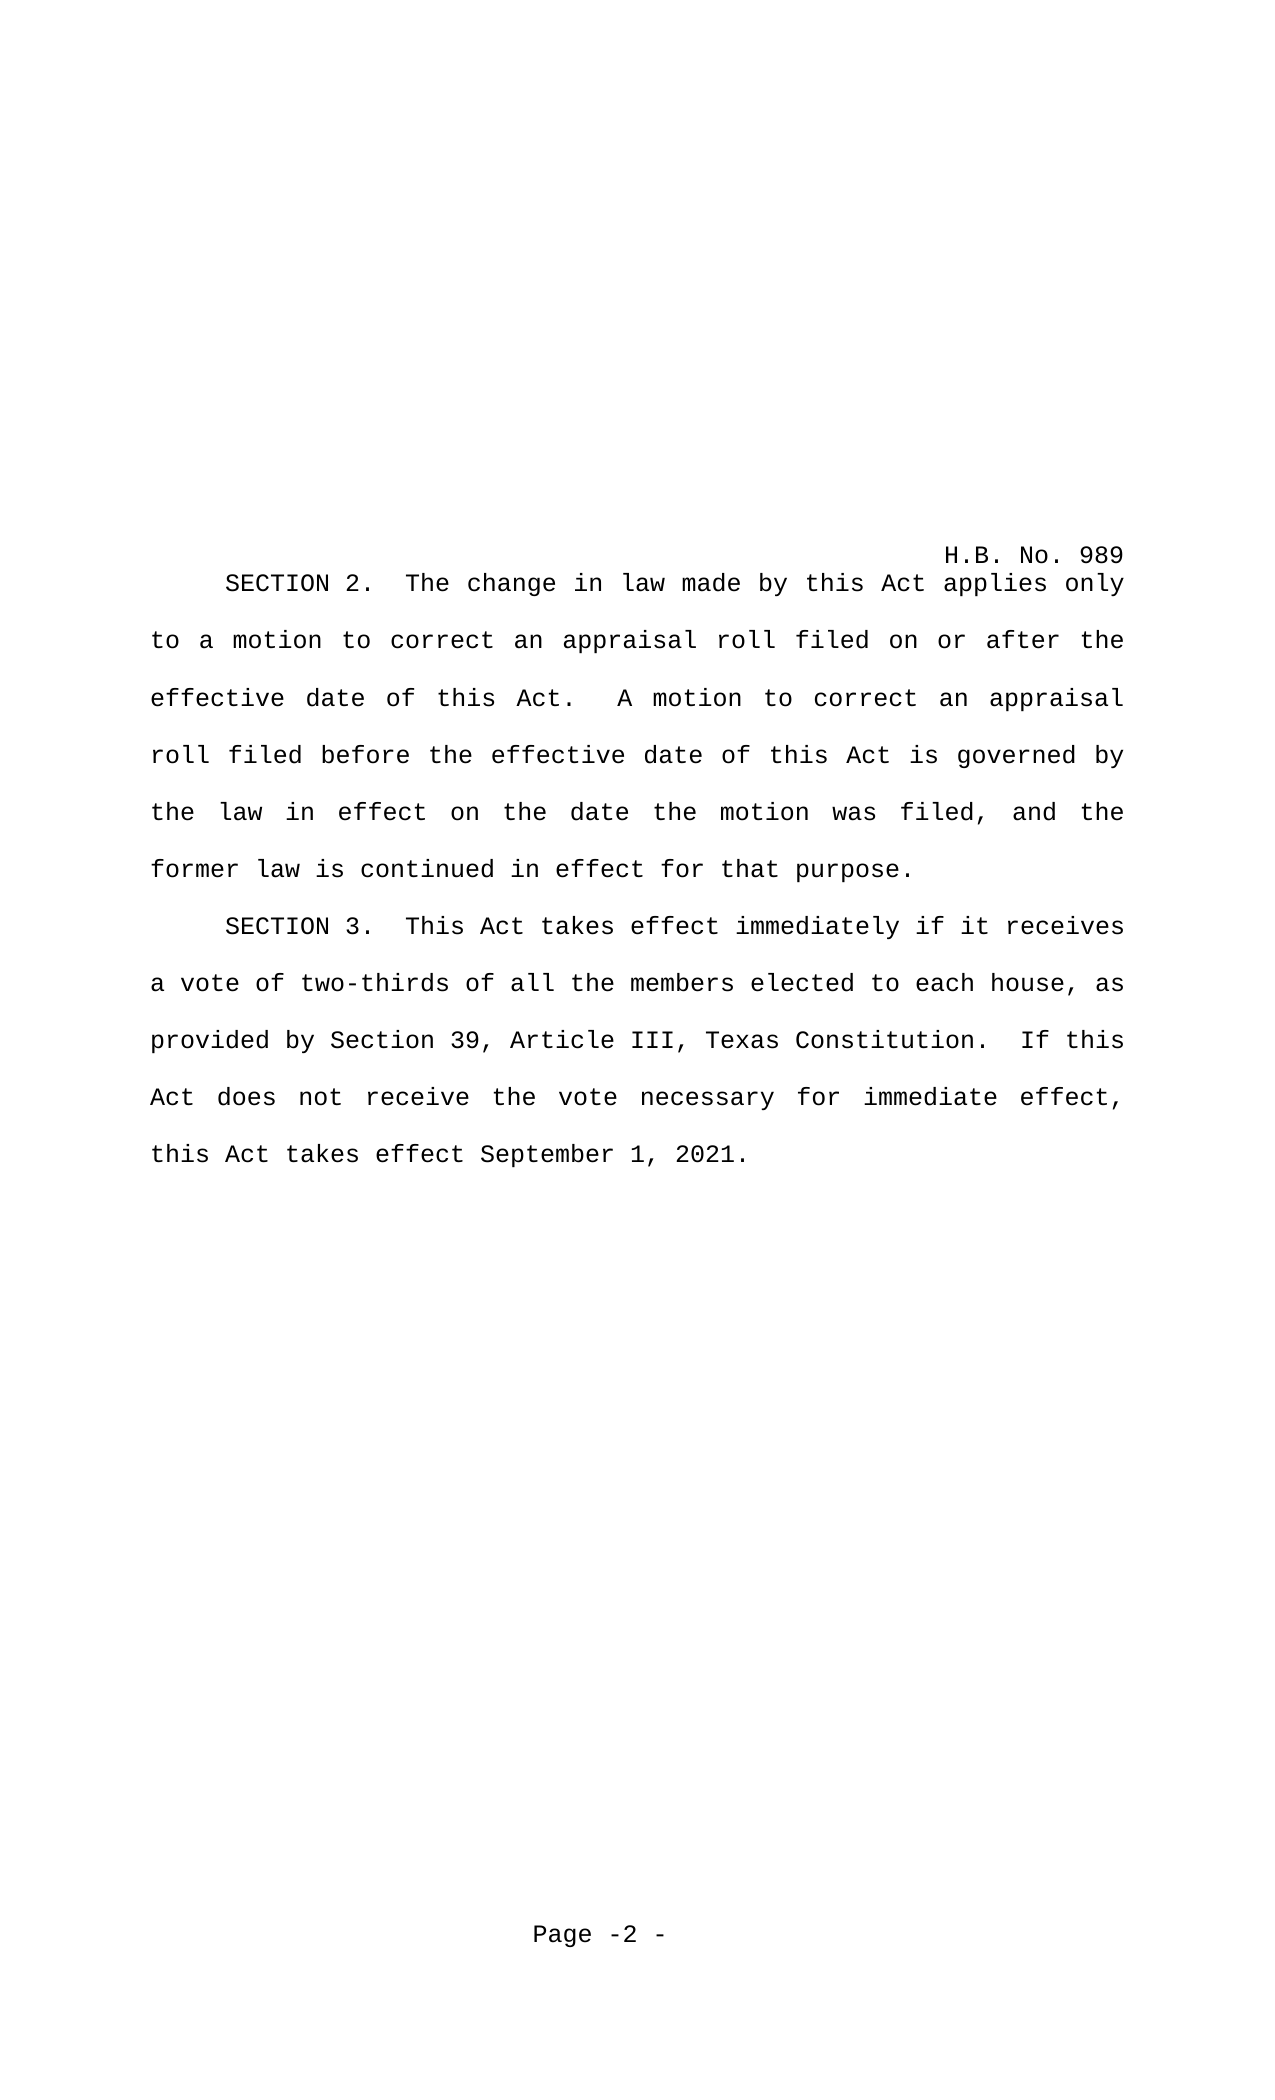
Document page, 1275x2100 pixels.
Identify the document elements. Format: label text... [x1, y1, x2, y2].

text SECTION 2. The change in law made by this Act applies only to a motion to correct an appraisal roll filed on or after the effective date of this Act. A motion to correct an appraisal roll filed before the effective date of this Act is governed by the law in effect on the date the motion was filed, and the former law is continued in effect for that purpose. [150, 571, 1125, 885]
text SECTION 3. This Act takes effect immediately if it receives a vote of two-thirds of all the members elected to each house, as provided by Section 39, Article III, Texas Constitution. If this Act does not receive the vote necessary for immediate effect, this Act takes effect September 1, 2021. [150, 913, 1125, 1170]
